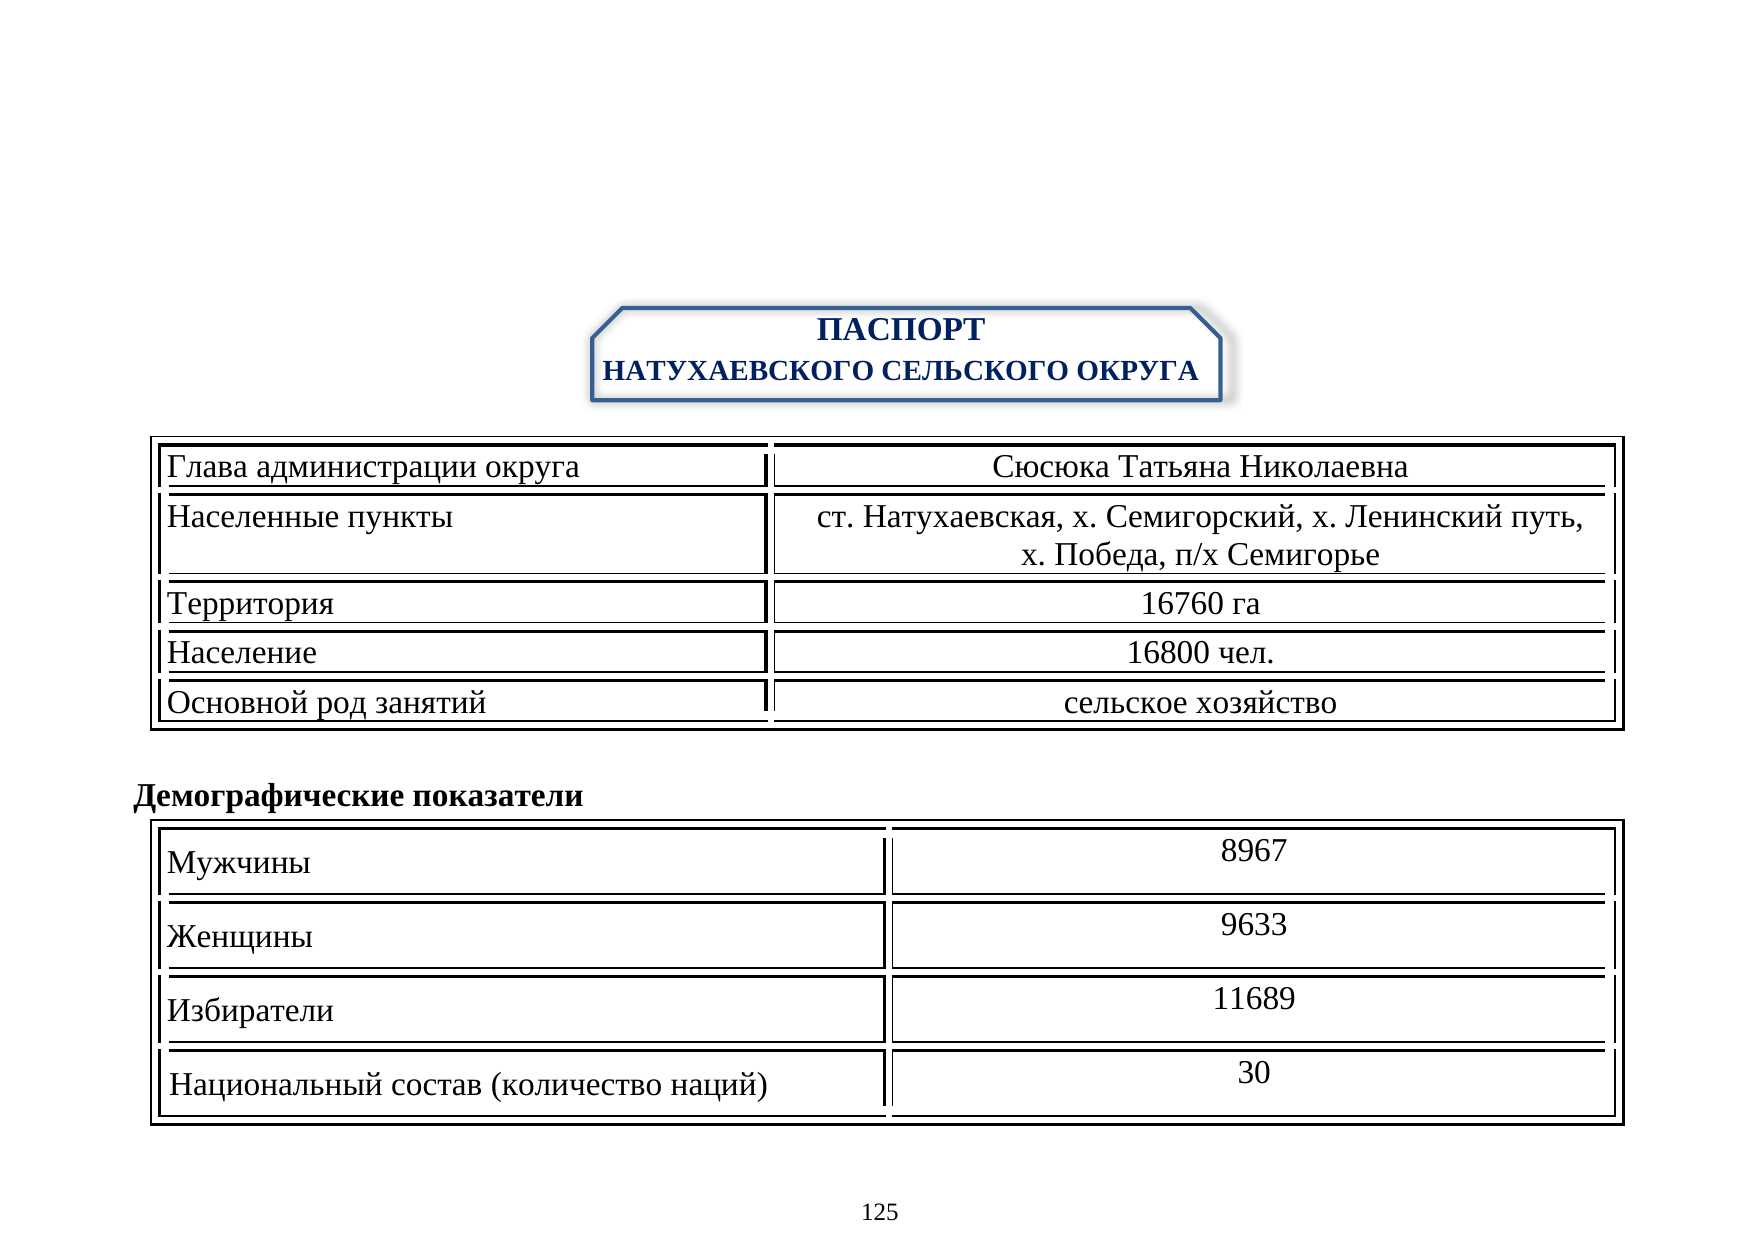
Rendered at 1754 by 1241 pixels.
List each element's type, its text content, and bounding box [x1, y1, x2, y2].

text НАТУХАЕВСКОГО СЕЛЬСКОГО ОКРУГА [133, 353, 1669, 387]
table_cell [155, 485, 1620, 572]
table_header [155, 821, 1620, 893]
text ПАСПОРТ [133, 309, 1669, 347]
text Демографические показатели [133, 775, 1669, 814]
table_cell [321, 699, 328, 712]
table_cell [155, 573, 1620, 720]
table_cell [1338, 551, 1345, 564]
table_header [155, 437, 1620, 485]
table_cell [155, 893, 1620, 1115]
